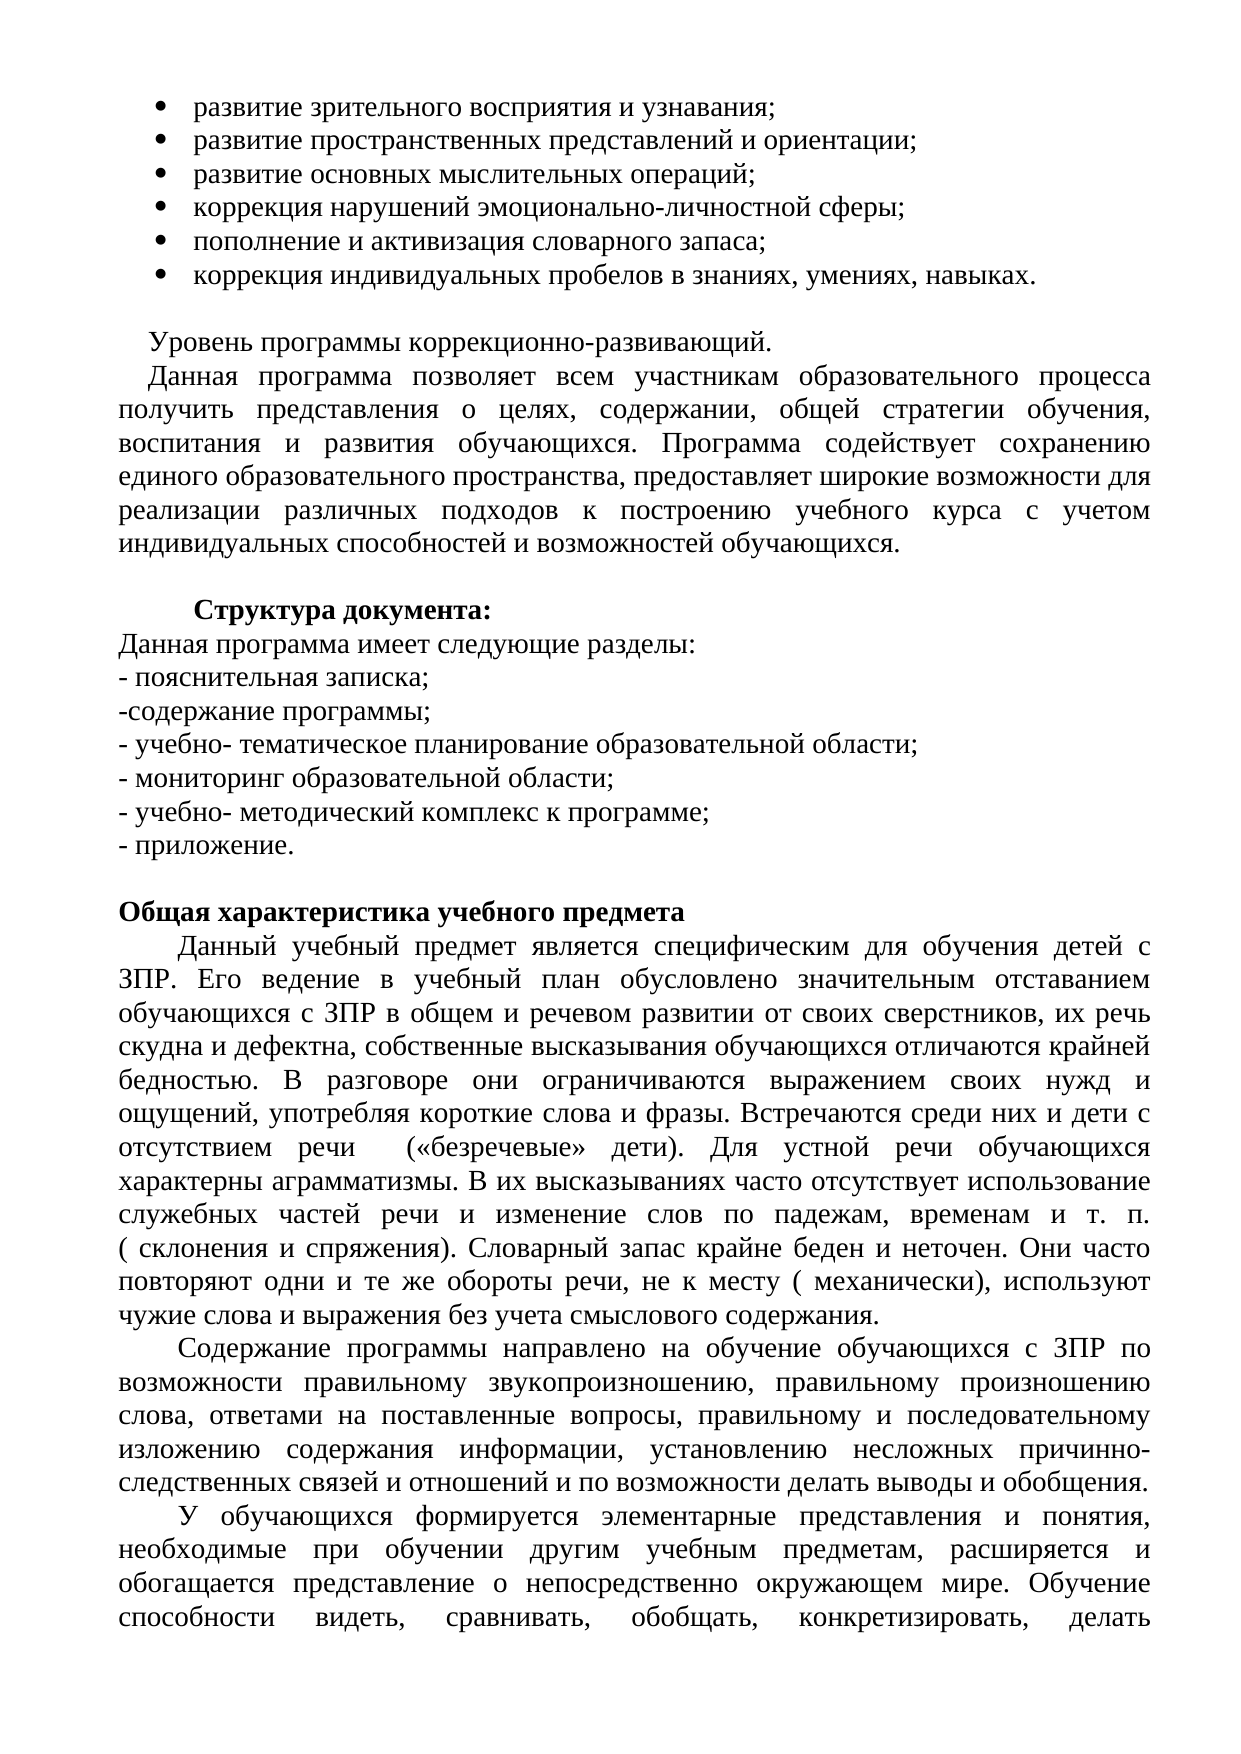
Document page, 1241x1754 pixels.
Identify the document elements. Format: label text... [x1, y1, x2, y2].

text Данная программа имеет следующие разделы: [118, 626, 1152, 659]
text - учебно- тематическое планирование образовательной области; [118, 727, 1152, 760]
text Данная программа позволяет всем участникам образовательного процесса получить представления о целях, содержании, общей стратегии обучения, воспитания и развития обучающихся. Программа содействует сохранению единого образовательного пространства, предоставляет широкие возможности для реализации различных подходов к построению учебного курса с учетом индивидуальных способностей и возможностей обучающихся. [118, 358, 1152, 559]
text - приложение. [118, 827, 1152, 861]
text Общая характеристика учебного предмета [118, 894, 1152, 928]
text - мониторинг образовательной области; [118, 760, 1152, 794]
list коррекция нарушений эмоционально-личностной сферы; [156, 189, 1152, 223]
list пополнение и активизация словарного запаса; [156, 223, 1152, 257]
list развитие пространственных представлений и ориентации; [156, 122, 1152, 156]
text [118, 1498, 1152, 1632]
text - учебно- методический комплекс к программе; [118, 794, 1152, 827]
text Уровень программы коррекционно-развивающий. [118, 324, 1152, 358]
text - пояснительная записка; [118, 659, 1152, 693]
list коррекция индивидуальных пробелов в знаниях, умениях, навыках. [156, 257, 1152, 291]
list развитие зрительного восприятия и узнавания; [156, 89, 1152, 122]
list Структура документа: [193, 592, 1152, 626]
list развитие основных мыслительных операций; [156, 156, 1152, 189]
text Содержание программы направлено на обучение обучающихся с ЗПР по возможности правильному звукопроизношению, правильному произношению слова, ответами на поставленные вопросы, правильному и последовательному изложению содержания информации, установлению несложных причинно- следственных связей и отношений и по возможности делать выводы и обобщения. [118, 1330, 1152, 1498]
text Данный учебный предмет является специфическим для обучения детей с ЗПР. Его ведение в учебный план обусловлено значительным отставанием обучающихся с ЗПР в общем и речевом развитии от своих сверстников, их речь скудна и дефектна, собственные высказывания обучающихся отличаются крайней бедностью. В разговоре они ограничиваются выражением своих нужд и ощущений, употребляя короткие слова и фразы. Встречаются среди них и дети с отсутствием речи («безречевые» дети). Для устной речи обучающихся характерны аграмматизмы. В их высказываниях часто отсутствует использование служебных частей речи и изменение слов по падежам, временам и т. п. ( склонения и спряжения). Словарный запас крайне беден и неточен. Они часто повторяют одни и те же обороты речи, не к месту ( механически), используют чужие слова и выражения без учета смыслового содержания. [118, 928, 1152, 1330]
text -содержание программы; [118, 693, 1152, 727]
